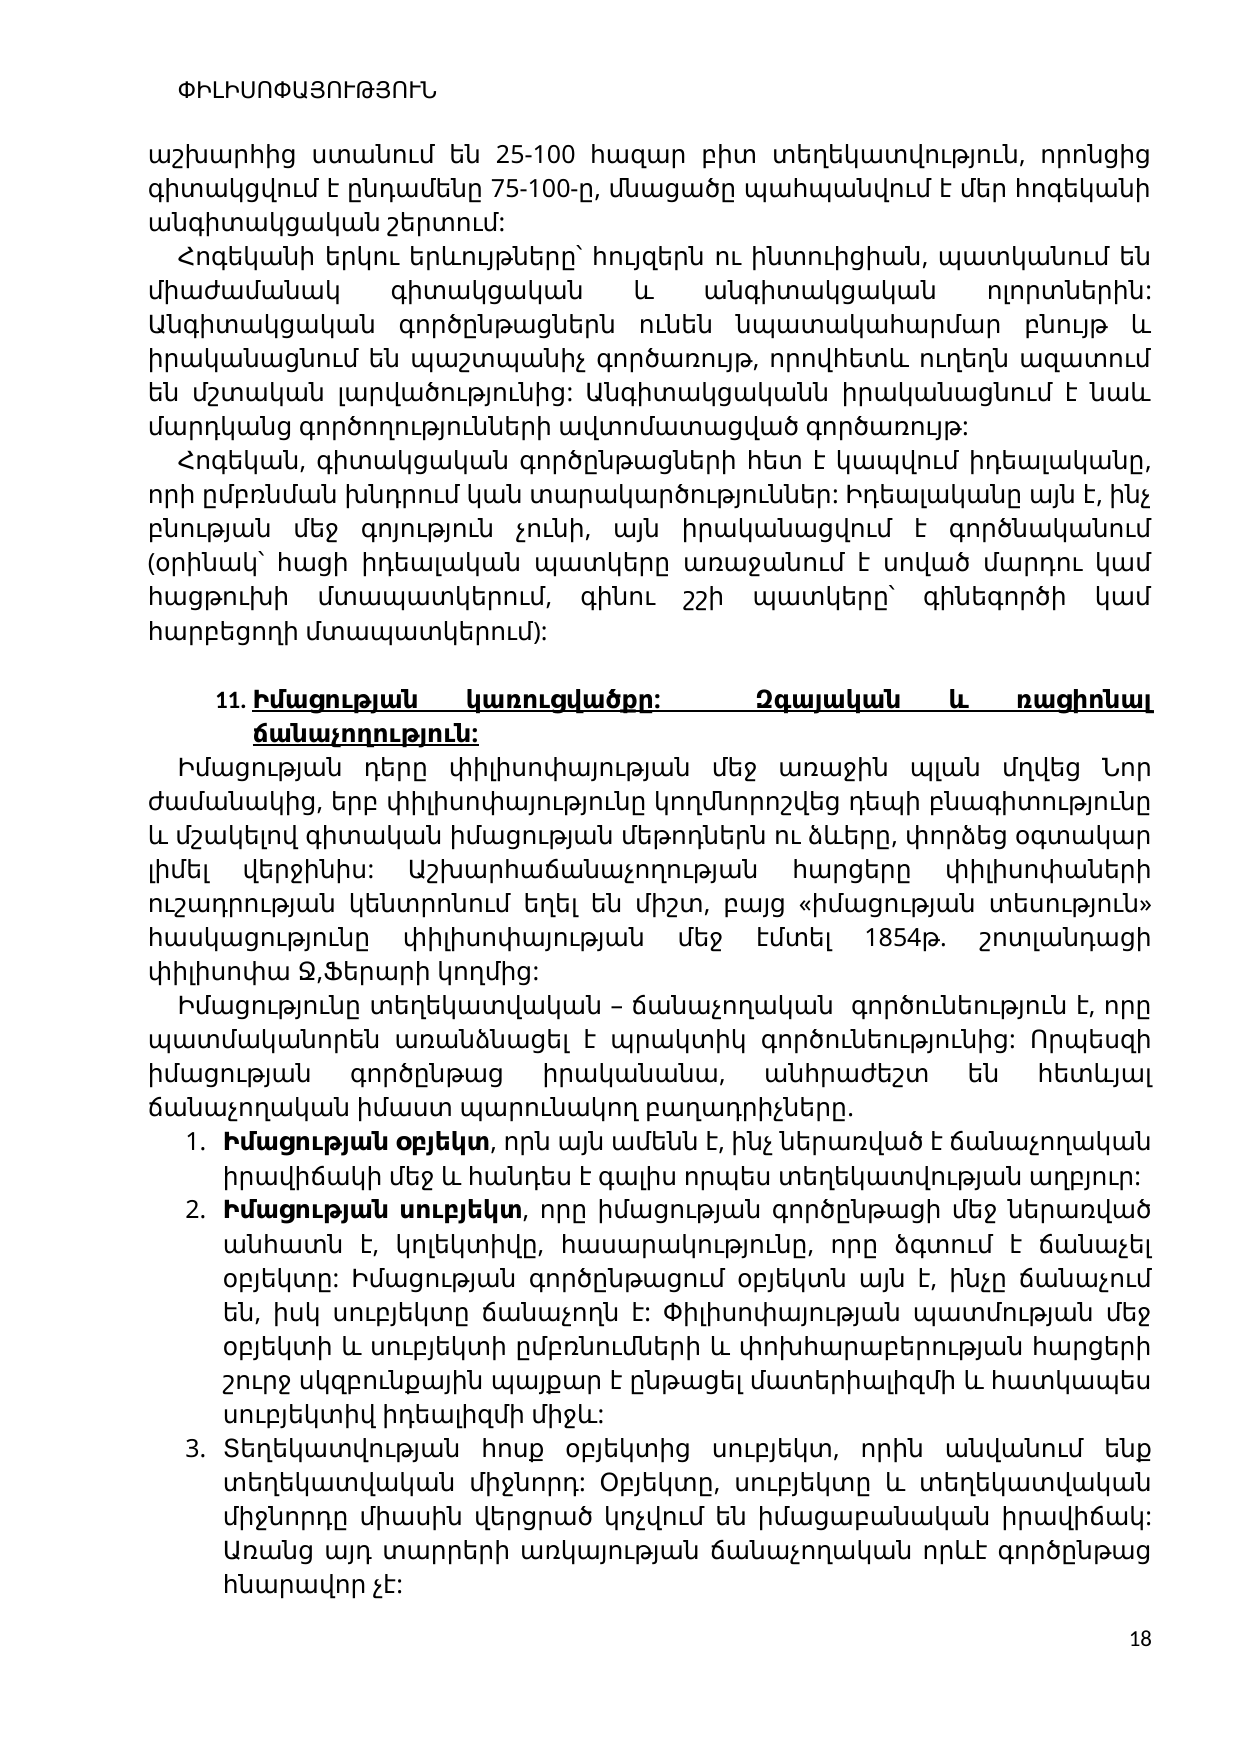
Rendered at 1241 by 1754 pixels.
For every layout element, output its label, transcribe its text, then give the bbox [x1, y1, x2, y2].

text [148, 136, 1152, 238]
list Իմացության օբյեկտ, որն այն ամենն է, ինչ ներառված է ճանաչողական իրավիճակի մեջ և հանդես է գալիս որպես տեղեկատվության աղբյուր: [185, 1124, 1152, 1192]
text Հոգեկան, գիտակցական գործընթացների հետ է կապվում իդեալականը, որի ըմբռնման խնդրում կան տարակարծություններ: Իդեալականը այն է, ինչ բնության մեջ գոյություն չունի, այն իրականացվում է գործնականում (օրինակ՝ հացի իդեալական պատկերը առաջանում է սոված մարդու կամ հացթուխի մտապատկերում, գինու շշի պատկերը՝ գինեգործի կամ հարբեցողի մտապատկերում): [148, 443, 1152, 647]
list Տեղեկատվության հոսք օբյեկտից սուբյեկտ, որին անվանում ենք տեղեկատվական միջնորդ: Օբյեկտը, սուբյեկտը և տեղեկատվական միջնորդը միասին վերցրած կոչվում են իմացաբանական իրավիճակ: Առանց այդ տարրերի առկայության ճանաչողական որևէ գործընթաց հնարավոր չէ: [185, 1431, 1152, 1601]
text Իմացության դերը փիլիսոփայության մեջ առաջին պլան մղվեց Նոր ժամանակից, երբ փիլիսոփայությունը կողմնորոշվեց դեպի բնագիտությունը և մշակելով գիտական իմացության մեթոդներն ու ձևերը, փորձեց օգտակար լիմել վերջինիս: Աշխարհաճանաչողության հարցերը փիլիսոփաների ուշադրության կենտրոնում եղել են միշտ, բայց «իմացության տեսություն» հասկացությունը փիլիսոփայության մեջ էմտել 1854թ. շոտլանդացի փիլիսոփա Ջ,Ֆերարի կողմից: [148, 749, 1152, 988]
text Հոգեկանի երկու երևույթները՝ հույզերն ու ինտուիցիան, պատկանում են միաժամանակ գիտակցական և անգիտակցական ոլորտներին: Անգիտակցական գործընթացներն ունեն նպատակահարմար բնույթ և իրականացնում են պաշտպանիչ գործառույթ, որովհետև ուղեղն ազատում են մշտական լարվածությունից: Անգիտակցականն իրականացնում է նաև մարդկանց գործողությունների ավտոմատացված գործառույթ: [148, 238, 1152, 443]
text Իմացությունը տեղեկատվական – ճանաչողական գործունեություն է, որը պատմականորեն առանձնացել է պրակտիկ գործունեությունից: Որպեսզի իմացության գործընթաց իրականանա, անհրաժեշտ են հետևյալ ճանաչողական իմաստ պարունակող բաղադրիչները. [148, 988, 1152, 1124]
list Իմացության կառուցվածքը: Զգայական և ռացիոնալ ճանաչողություն: [215, 681, 1152, 749]
list Իմացության սուբյեկտ, որը իմացության գործընթացի մեջ ներառված անհատն է, կոլեկտիվը, հասարակությունը, որը ձգտում է ճանաչել օբյեկտը: Իմացության գործընթացում օբյեկտն այն է, ինչը ճանաչում են, իսկ սուբյեկտը ճանաչողն է: Փիլիսոփայության պատմության մեջ օբյեկտի և սուբյեկտի ըմբռնումների և փոխհարաբերության հարցերի շուրջ սկզբունքային պայքար է ընթացել մատերիալիզմի և հատկապես սուբյեկտիվ իդեալիզմի միջև: [185, 1192, 1152, 1431]
